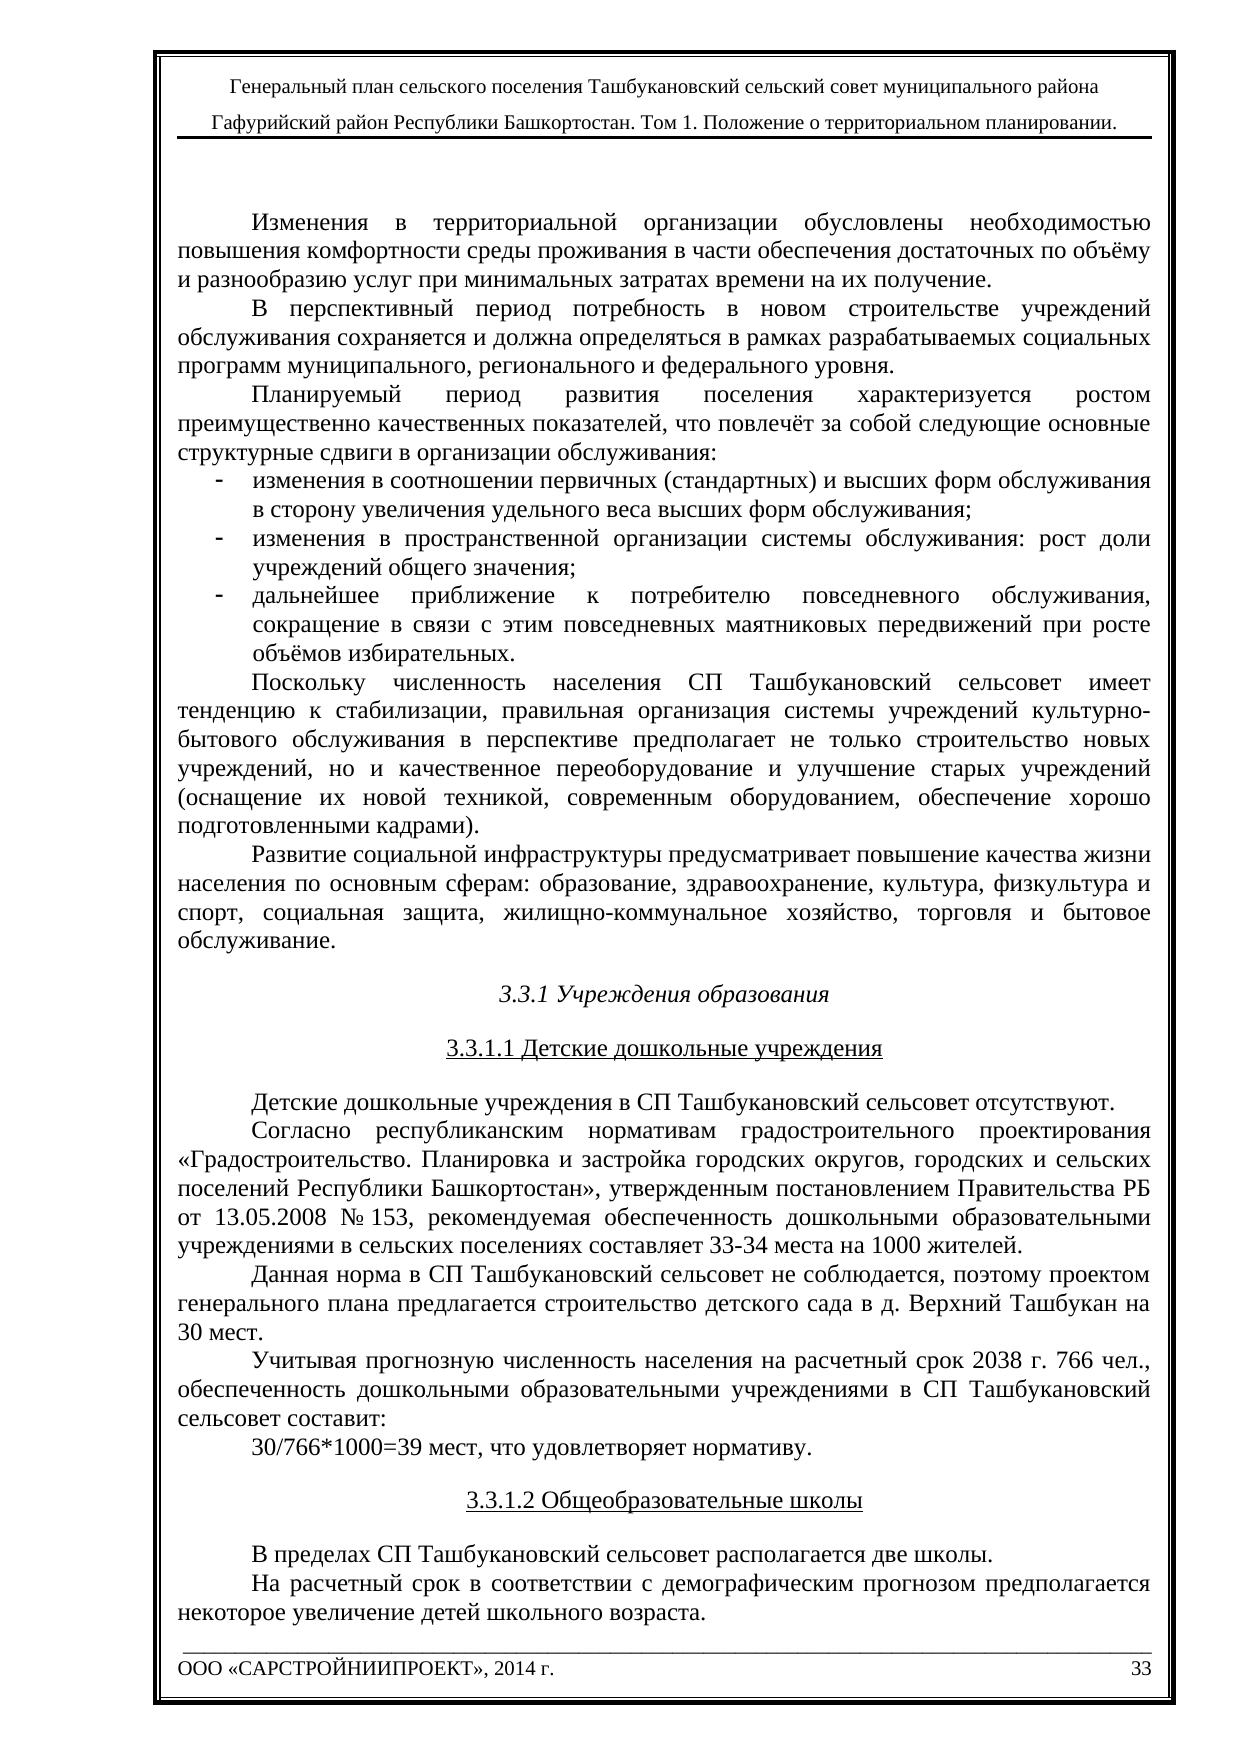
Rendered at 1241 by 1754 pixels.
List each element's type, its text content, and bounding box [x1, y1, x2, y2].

subtitle 3.3.1.1 Детские дошкольные учреждения [177, 1033, 1152, 1062]
text Планируемый период развития поселения характеризуется ростом преимущественно качественных показателей, что повлечёт за собой следующие основные структурные сдвиги в организации обслуживания: [177, 379, 1152, 466]
text На расчетный срок в соответствии с демографическим прогнозом предполагается некоторое увеличение детей школьного возраста. [177, 1568, 1152, 1626]
text Поскольку численность населения СП Ташбукановский сельсовет имеет тенденцию к стабилизации, правильная организация системы учреждений культурно-бытового обслуживания в перспективе предполагает не только строительство новых учреждений, но и качественное переоборудование и улучшение старых учреждений (оснащение их новой техникой, современным оборудованием, обеспечение хорошо подготовленными кадрами). [177, 667, 1152, 839]
text Согласно республиканским нормативам градостроительного проектирования «Градостроительство. Планировка и застройка городских округов, городских и сельских поселений Республики Башкортостан», утвержденным постановлением Правительства РБ от 13.05.2008 № 153, рекомендуемая обеспеченность дошкольными образовательными учреждениями в сельских поселениях составляет 33-34 места на 1000 жителей. [177, 1116, 1152, 1259]
list изменения в пространственной организации системы обслуживания: рост доли учреждений общего значения; [215, 523, 1152, 581]
text 30/766*1000=39 мест, что удовлетворяет нормативу. [177, 1432, 1152, 1461]
text Развитие социальной инфраструктуры предусматривает повышение качества жизни населения по основным сферам: образование, здравоохранение, культура, физкультура и спорт, социальная защита, жилищно-коммунальное хозяйство, торговля и бытовое обслуживание. [177, 839, 1152, 954]
subtitle 3.3.1 Учреждения образования [177, 979, 1152, 1008]
text В пределах СП Ташбукановский сельсовет располагается две школы. [177, 1539, 1152, 1568]
subtitle 3.3.1.2 Общеобразовательные школы [177, 1486, 1152, 1514]
text Учитывая прогнозную численность населения на расчетный срок 2038 г. 766 чел., обеспеченность дошкольными образовательными учреждениями в СП Ташбукановский сельсовет составит: [177, 1346, 1152, 1432]
text Изменения в территориальной организации обусловлены необходимостью повышения комфортности среды проживания в части обеспечения достаточных по объёму и разнообразию услуг при минимальных затратах времени на их получение. [177, 207, 1152, 293]
text Данная норма в СП Ташбукановский сельсовет не соблюдается, поэтому проектом генерального плана предлагается строительство детского сада в д. Верхний Ташбукан на 30 мест. [177, 1259, 1152, 1346]
text В перспективный период потребность в новом строительстве учреждений обслуживания сохраняется и должна определяться в рамках разрабатываемых социальных программ муниципального, регионального и федерального уровня. [177, 293, 1152, 379]
list дальнейшее приближение к потребителю повседневного обслуживания, сокращение в связи с этим повседневных маятниковых передвижений при росте объёмов избирательных. [215, 581, 1152, 667]
text Детские дошкольные учреждения в СП Ташбукановский сельсовет отсутствуют. [177, 1087, 1152, 1116]
list изменения в соотношении первичных (стандартных) и высших форм обслуживания в сторону увеличения удельного веса высших форм обслуживания; [215, 466, 1152, 523]
